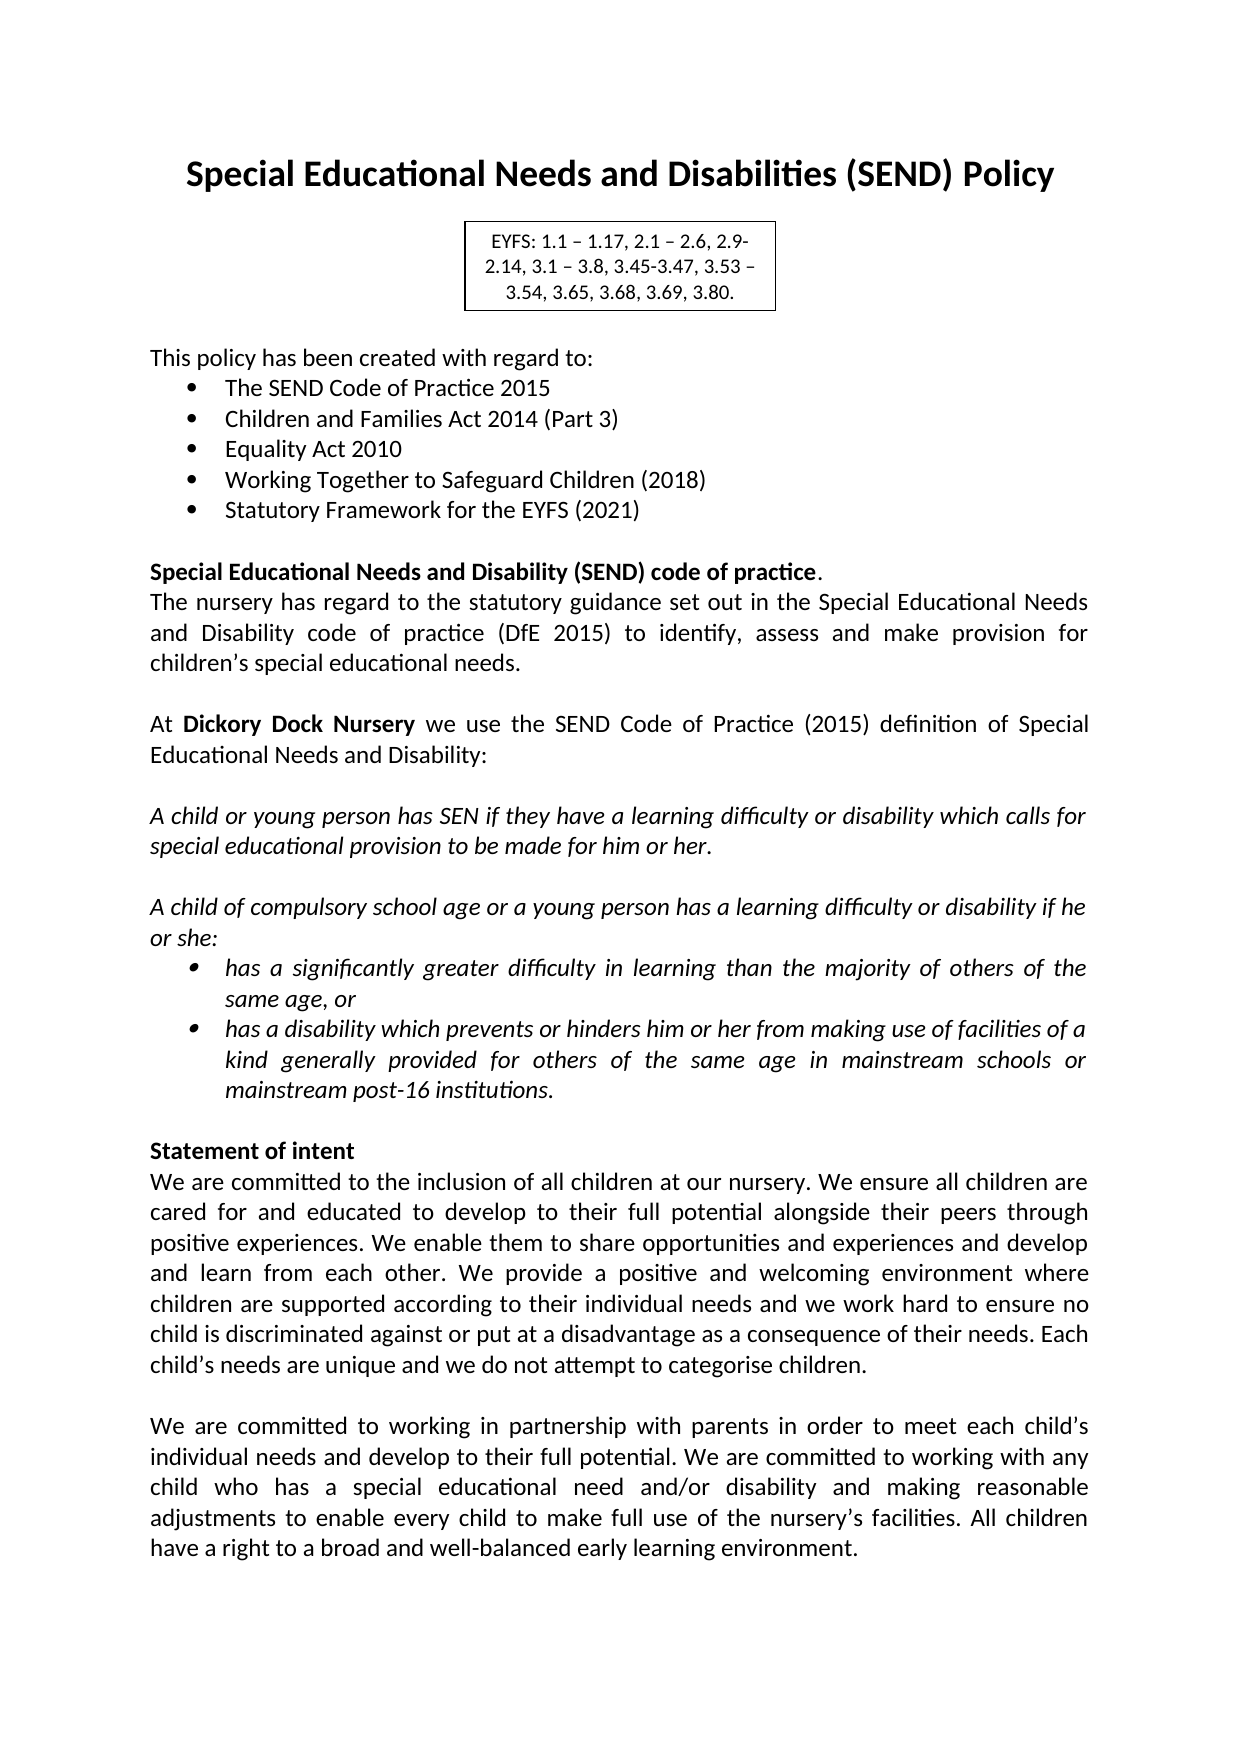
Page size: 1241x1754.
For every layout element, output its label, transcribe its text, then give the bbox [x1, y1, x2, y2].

text The nursery has regard to the statutory guidance set out in the Special Educational Needs and Disability code of practice (DfE 2015) to identify, assess and make provision for children’s special educational needs. [150, 586, 1090, 678]
text Statement of intent [150, 1136, 1090, 1166]
list has a disability which prevents or hinders him or her from making use of facilities of a kind generally provided for others of the same age in mainstream schools or mainstream post-16 institutions. [187, 1013, 1090, 1105]
text Special Educational Needs and Disabilities (SEND) Policy [150, 150, 1090, 196]
text Special Educational Needs and Disability (SEND) code of practice. [150, 556, 1090, 586]
table_header EYFS: 1.1 – 1.17, 2.1 – 2.6, 2.9-2.14, 3.1 – 3.8, 3.45-3.47, 3.53 – 3.54, 3.65, 3.68, 3.69, 3.80. [466, 222, 775, 310]
list has a significantly greater difficulty in learning than the majority of others of the same age, or [187, 952, 1090, 1013]
text At Dickory Dock Nursery we use the SEND Code of Practice (2015) definition of Special Educational Needs and Disability: [150, 708, 1090, 769]
text We are committed to working in partnership with parents in order to meet each child’s individual needs and develop to their full potential. We are committed to working with any child who has a special educational need and/or disability and making reasonable adjustments to enable every child to make full use of the nursery’s facilities. All children have a right to a broad and well-balanced early learning environment. [150, 1410, 1090, 1563]
list Equality Act 2010 [187, 433, 1090, 464]
text This policy has been created with regard to: [150, 342, 1090, 372]
list Working Together to Safeguard Children (2018) [187, 464, 1090, 494]
list Children and Families Act 2014 (Part 3) [187, 403, 1090, 433]
text A child or young person has SEN if they have a learning difficulty or disability which calls for special educational provision to be made for him or her. [150, 800, 1090, 861]
list Statutory Framework for the EYFS (2021) [187, 494, 1090, 525]
text A child of compulsory school age or a young person has a learning difficulty or disability if he or she: [150, 891, 1090, 952]
list The SEND Code of Practice 2015 [187, 372, 1090, 403]
text We are committed to the inclusion of all children at our nursery. We ensure all children are cared for and educated to develop to their full potential alongside their peers through positive experiences. We enable them to share opportunities and experiences and develop and learn from each other. We provide a positive and welcoming environment where children are supported according to their individual needs and we work hard to ensure no child is discriminated against or put at a disadvantage as a consequence of their needs. Each child’s needs are unique and we do not attempt to categorise children. [150, 1166, 1090, 1380]
